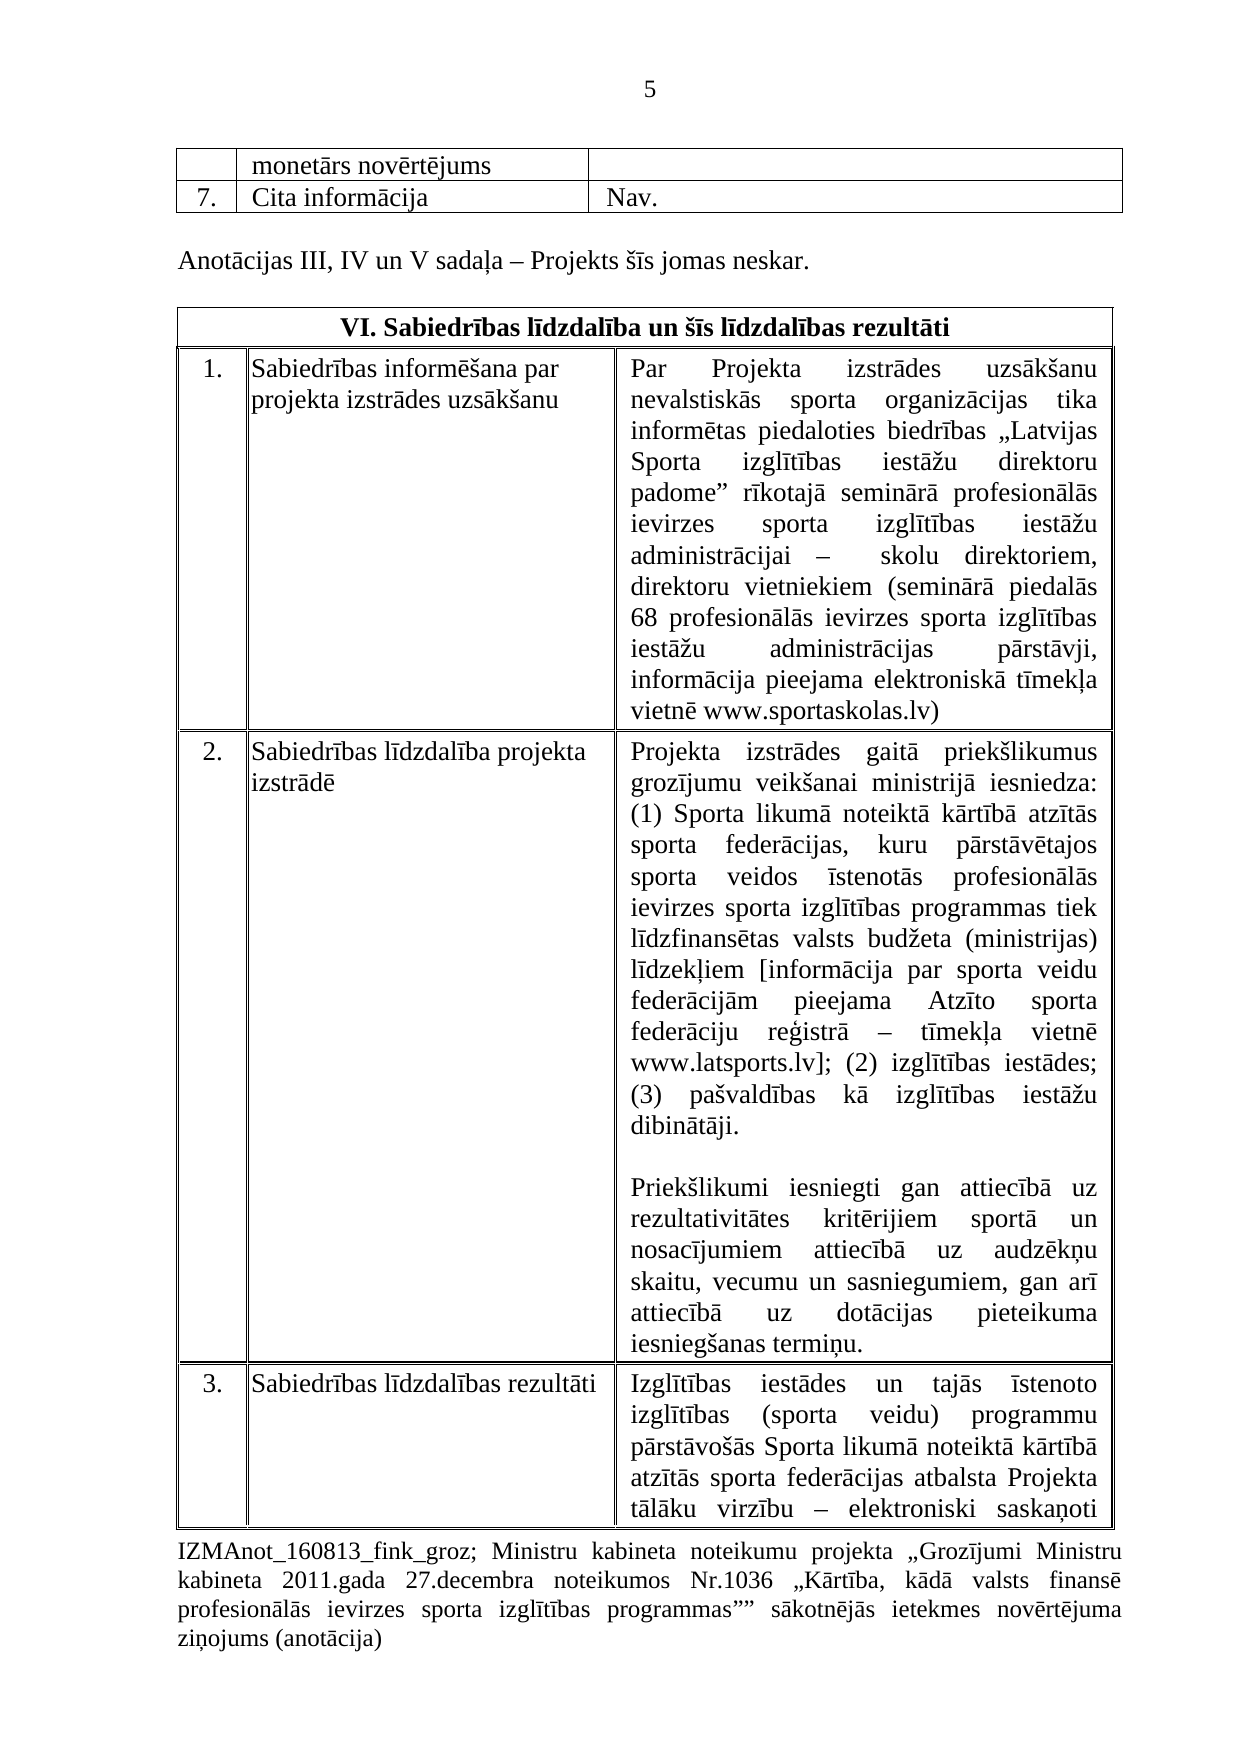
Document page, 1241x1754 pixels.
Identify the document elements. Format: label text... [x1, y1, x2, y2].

table_cell Sabiedrības līdzdalība projekta izstrādē [249, 732, 614, 1361]
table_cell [237, 149, 588, 180]
table_cell Par Projekta izstrādes uzsākšanu nevalstiskās sporta organizācijas tika informētas piedaloties biedrības „Latvijas Sporta izglītības iestāžu direktoru padome” rīkotajā seminārā profesionālās ievirzes sporta izglītības iestāžu administrācijai – skolu direktoriem, direktoru vietniekiem (seminārā piedalās 68 profesionālās ievirzes sporta izglītības iestāžu administrācijas pārstāvji, informācija pieejama elektroniskā tīmekļa vietnē www.sportaskolas.lv) [617, 349, 1111, 729]
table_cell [589, 149, 1122, 180]
table_cell Projekta izstrādes gaitā priekšlikumus grozījumu veikšanai ministrijā iesniedza: (1) Sporta likumā noteiktā kārtībā atzītās sporta federācijas, kuru pārstāvētajos sporta veidos īstenotās profesionālās ievirzes sporta izglītības programmas tiek līdzfinansētas valsts budžeta (ministrijas) līdzekļiem [informācija par sporta veidu federācijām pieejama Atzīto sporta federāciju reģistrā – tīmekļa vietnē www.latsports.lv]; (2) izglītības iestādes; (3) pašvaldības kā izglītības iestāžu dibinātāji. Priekšlikumi iesniegti gan attiecībā uz rezultativitātes kritērijiem sportā un nosacījumiem attiecībā uz audzēkņu skaitu, vecumu un sasniegumiem, gan arī attiecībā uz dotācijas pieteikuma iesniegšanas termiņu. [617, 732, 1111, 1361]
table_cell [248, 1365, 616, 1526]
table_cell 1. [179, 349, 246, 729]
table_cell 6. [177, 149, 236, 180]
table_cell 7. [177, 181, 236, 212]
table_cell Sabiedrības informēšana par projekta izstrādes uzsākšanu [249, 349, 614, 729]
table_cell 2. [179, 732, 246, 1361]
table_cell Nav. [589, 181, 1122, 212]
table_cell Cita informācija [237, 181, 588, 212]
table_cell 3. [179, 1365, 248, 1526]
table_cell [616, 1365, 1111, 1526]
table_header VI. Sabiedrības līdzdalība un šīs līdzdalības rezultāti [178, 308, 1112, 346]
text Anotācijas III, IV un V sadaļa – Projekts šīs jomas neskar. [177, 244, 1122, 275]
